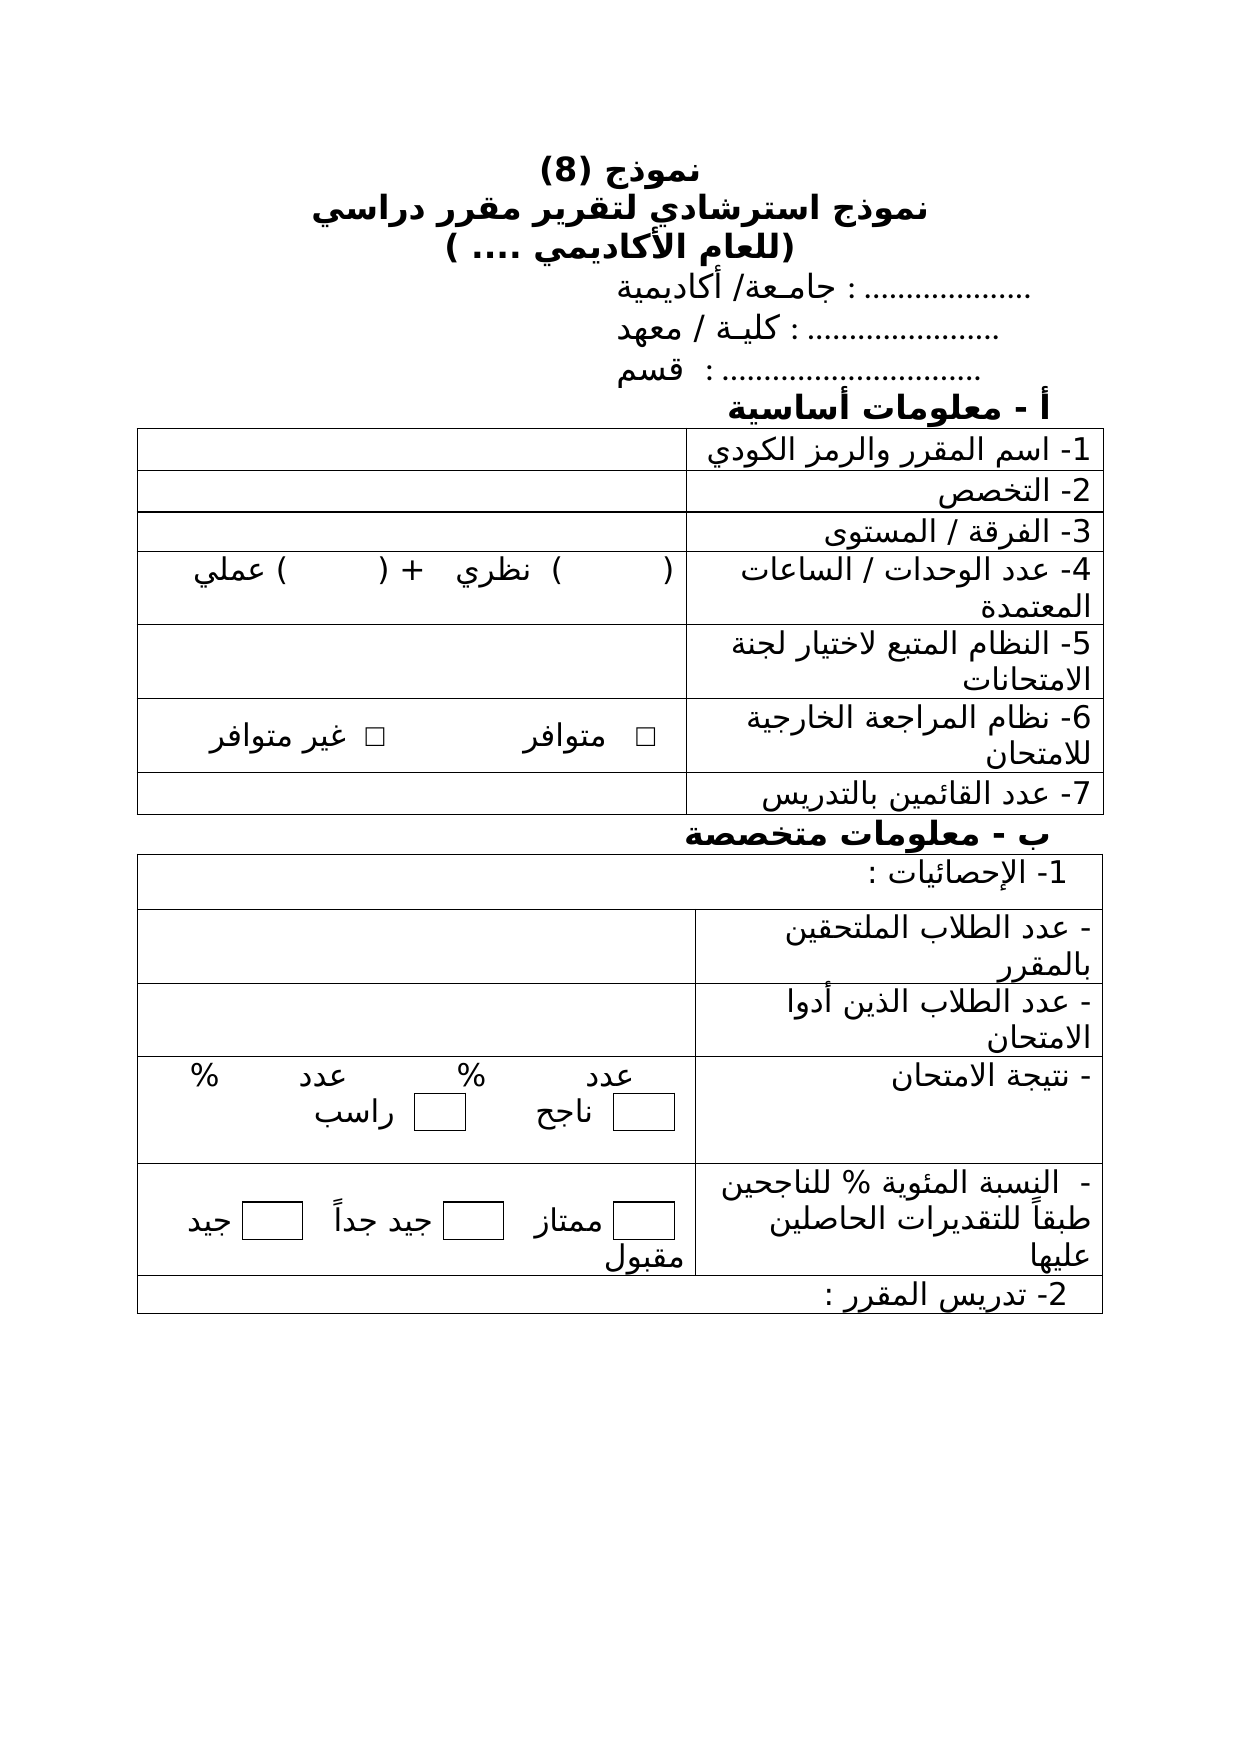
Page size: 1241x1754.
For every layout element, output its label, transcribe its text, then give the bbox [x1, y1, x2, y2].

table_cell 2- التخصص [687, 471, 1103, 511]
table_cell عدد % عدد % ناجح راسب [138, 1057, 695, 1163]
table_cell 5- النظام المتبع لاختيار لجنة الامتحانات [687, 625, 1103, 698]
table_header 1- الإحصائيات : [138, 855, 1102, 909]
table_cell 6- نظام المراجعة الخارجية للامتحان [687, 699, 1103, 772]
table_cell [138, 471, 686, 511]
table_cell [138, 773, 686, 814]
subtitle أ - معلومات أساسية [187, 389, 1051, 428]
text قسم : ............................... [616, 348, 1053, 389]
table_cell 4- عدد الوحدات / الساعات المعتمدة [687, 552, 1103, 624]
table_cell - عدد الطلاب الملتحقين بالمقرر [696, 910, 1102, 982]
subtitle ب - معلومات متخصصة [187, 815, 1051, 853]
subtitle (للعام الأكاديمي .... ) [187, 228, 1053, 267]
table_cell [138, 984, 695, 1056]
table_cell - النسبة المئوية % للناجحين طبقاً للتقديرات الحاصلين عليها [696, 1164, 1102, 1275]
table_cell - نتيجة الامتحان [696, 1057, 1102, 1163]
table_cell ممتاز جيد جداً جيد مقبول [138, 1164, 695, 1275]
table_cell 7- عدد القائمين بالتدريس [687, 773, 1103, 814]
table_header 1- اسم المقرر والرمز الكودي [687, 429, 1103, 469]
table_cell 2- تدريس المقرر : [138, 1276, 1102, 1312]
subtitle نموذج (8) [187, 150, 1053, 189]
table_cell - عدد الطلاب الذين أدوا الامتحان [696, 984, 1102, 1056]
table_cell [138, 625, 686, 698]
table_cell [138, 910, 695, 982]
table_cell 3- الفرقة / المستوى [687, 513, 1103, 551]
text كليـة / معهد : ....................... [616, 307, 1053, 348]
table_cell ( ) نظري + ( ) عملي [138, 552, 686, 624]
subtitle نموذج استرشادي لتقرير مقرر دراسي [187, 189, 1053, 228]
table_header [138, 429, 686, 469]
table_cell [138, 513, 686, 551]
text جامـعة/ أكاديمية : .................... [616, 267, 1053, 307]
table_cell □ متوافر □ غير متوافر [138, 699, 686, 772]
